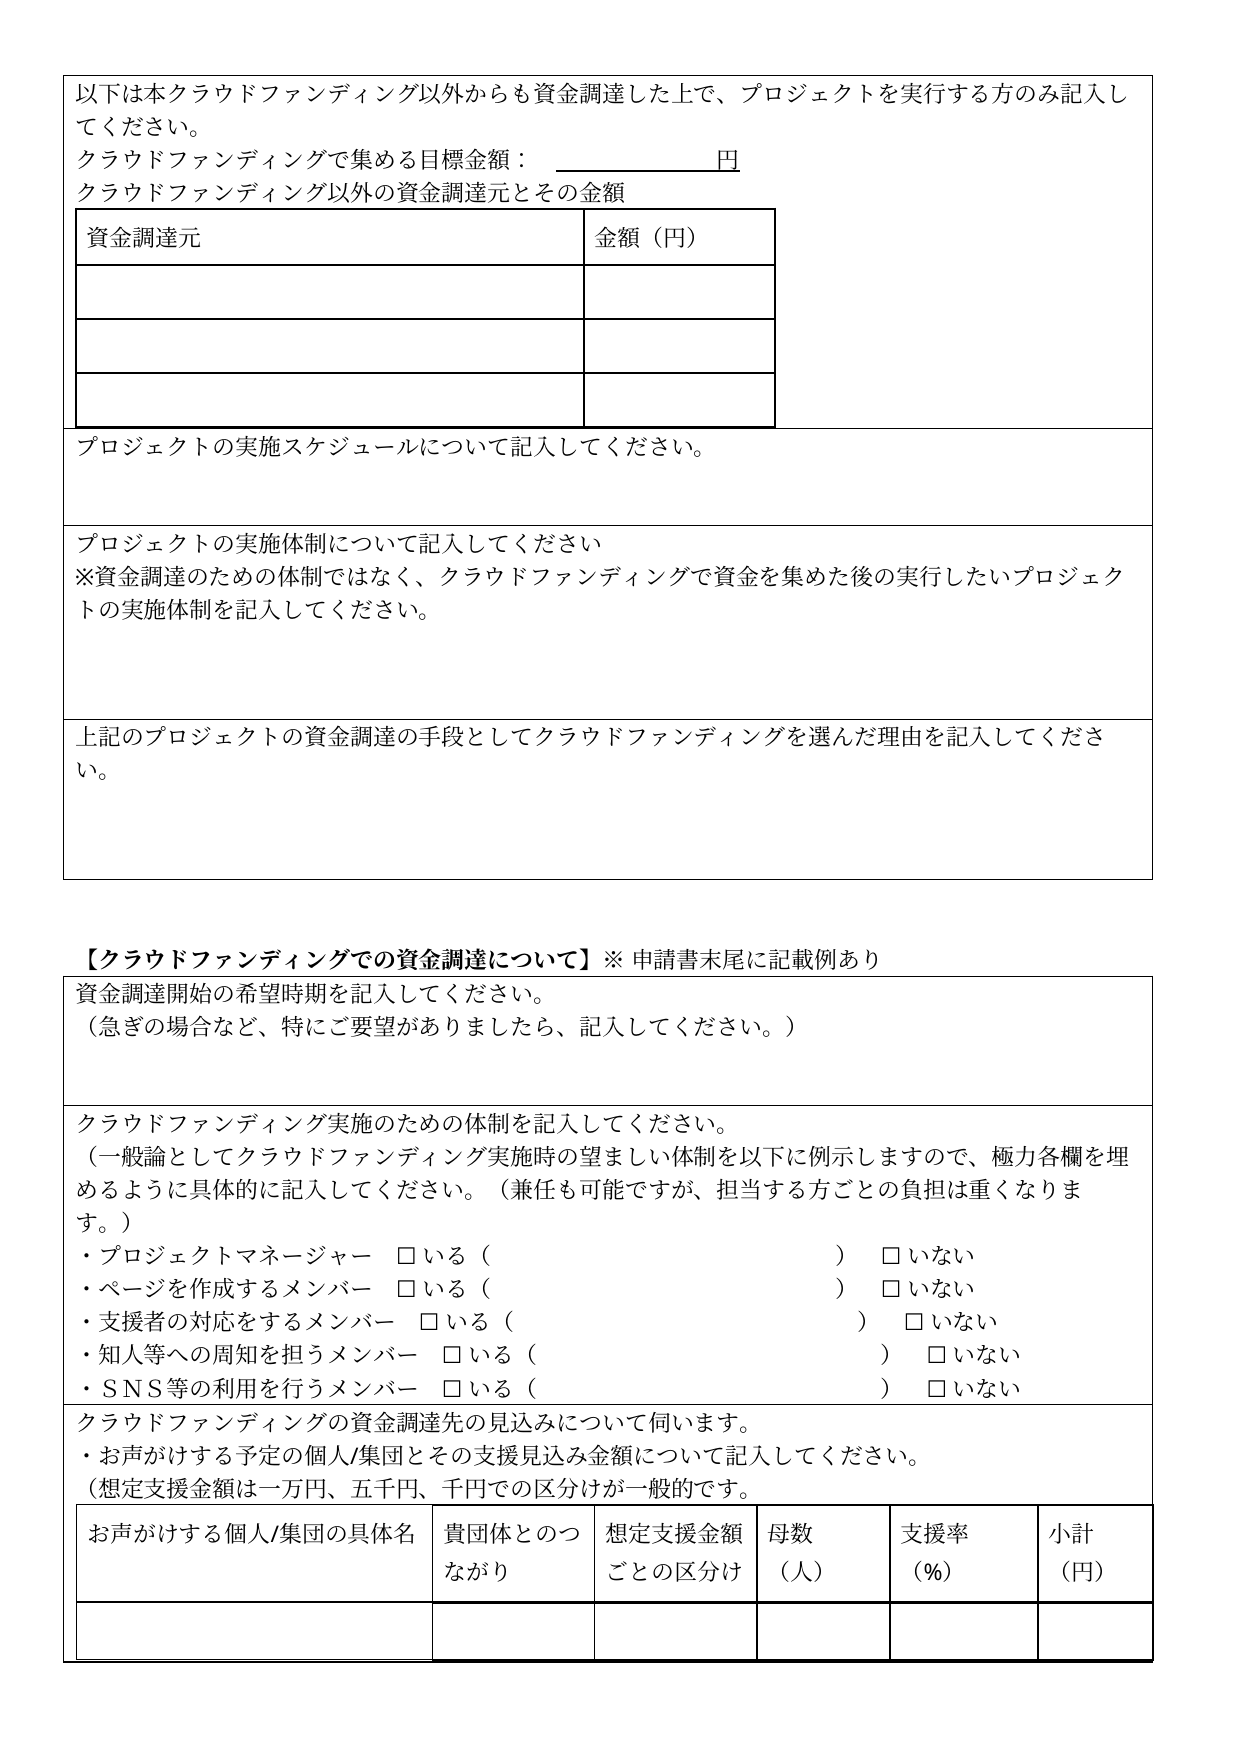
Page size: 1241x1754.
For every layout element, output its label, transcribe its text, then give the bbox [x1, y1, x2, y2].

table_cell 上記のプロジェクトの資金調達の手段としてクラウドファンディングを選んだ理由を記入してください。 [64, 720, 1152, 879]
table_cell プロジェクトの実施スケジュールについて記入してください。 [64, 429, 1152, 525]
text 【クラウドファンディングでの資金調達について】※ 申請書末尾に記載例あり [75, 943, 1165, 976]
table_cell プロジェクトの実施体制について記入してください ※資金調達のための体制ではなく、クラウドファンディングで資金を集めた後の実行したいプロジェクトの実施体制を記入してください。 [64, 526, 1152, 718]
table_header 資金調達開始の希望時期を記入してください。 （急ぎの場合など、特にご要望がありましたら、記入してください。） [64, 977, 1152, 1105]
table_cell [64, 1405, 1152, 1661]
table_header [64, 76, 1152, 428]
table_cell クラウドファンディング実施のための体制を記入してください。 （一般論としてクラウドファンディング実施時の望ましい体制を以下に例示しますので、極力各欄を埋めるように具体的に記入してください。（兼任も可能ですが、担当する方ごとの負担は重くなります。） ・プロジェクトマネージャー ☐ いる（ ） ☐ いない ・ページを作成するメンバー ☐ いる（ ） ☐ いない ・支援者の対応をするメンバー ☐ いる（ ） ☐ いない ・知人等への周知を担うメンバー ☐ いる（ ） ☐ いない ・ＳＮＳ等の利用を行うメンバー ☐ いる（ ） ☐ いない [64, 1106, 1152, 1404]
